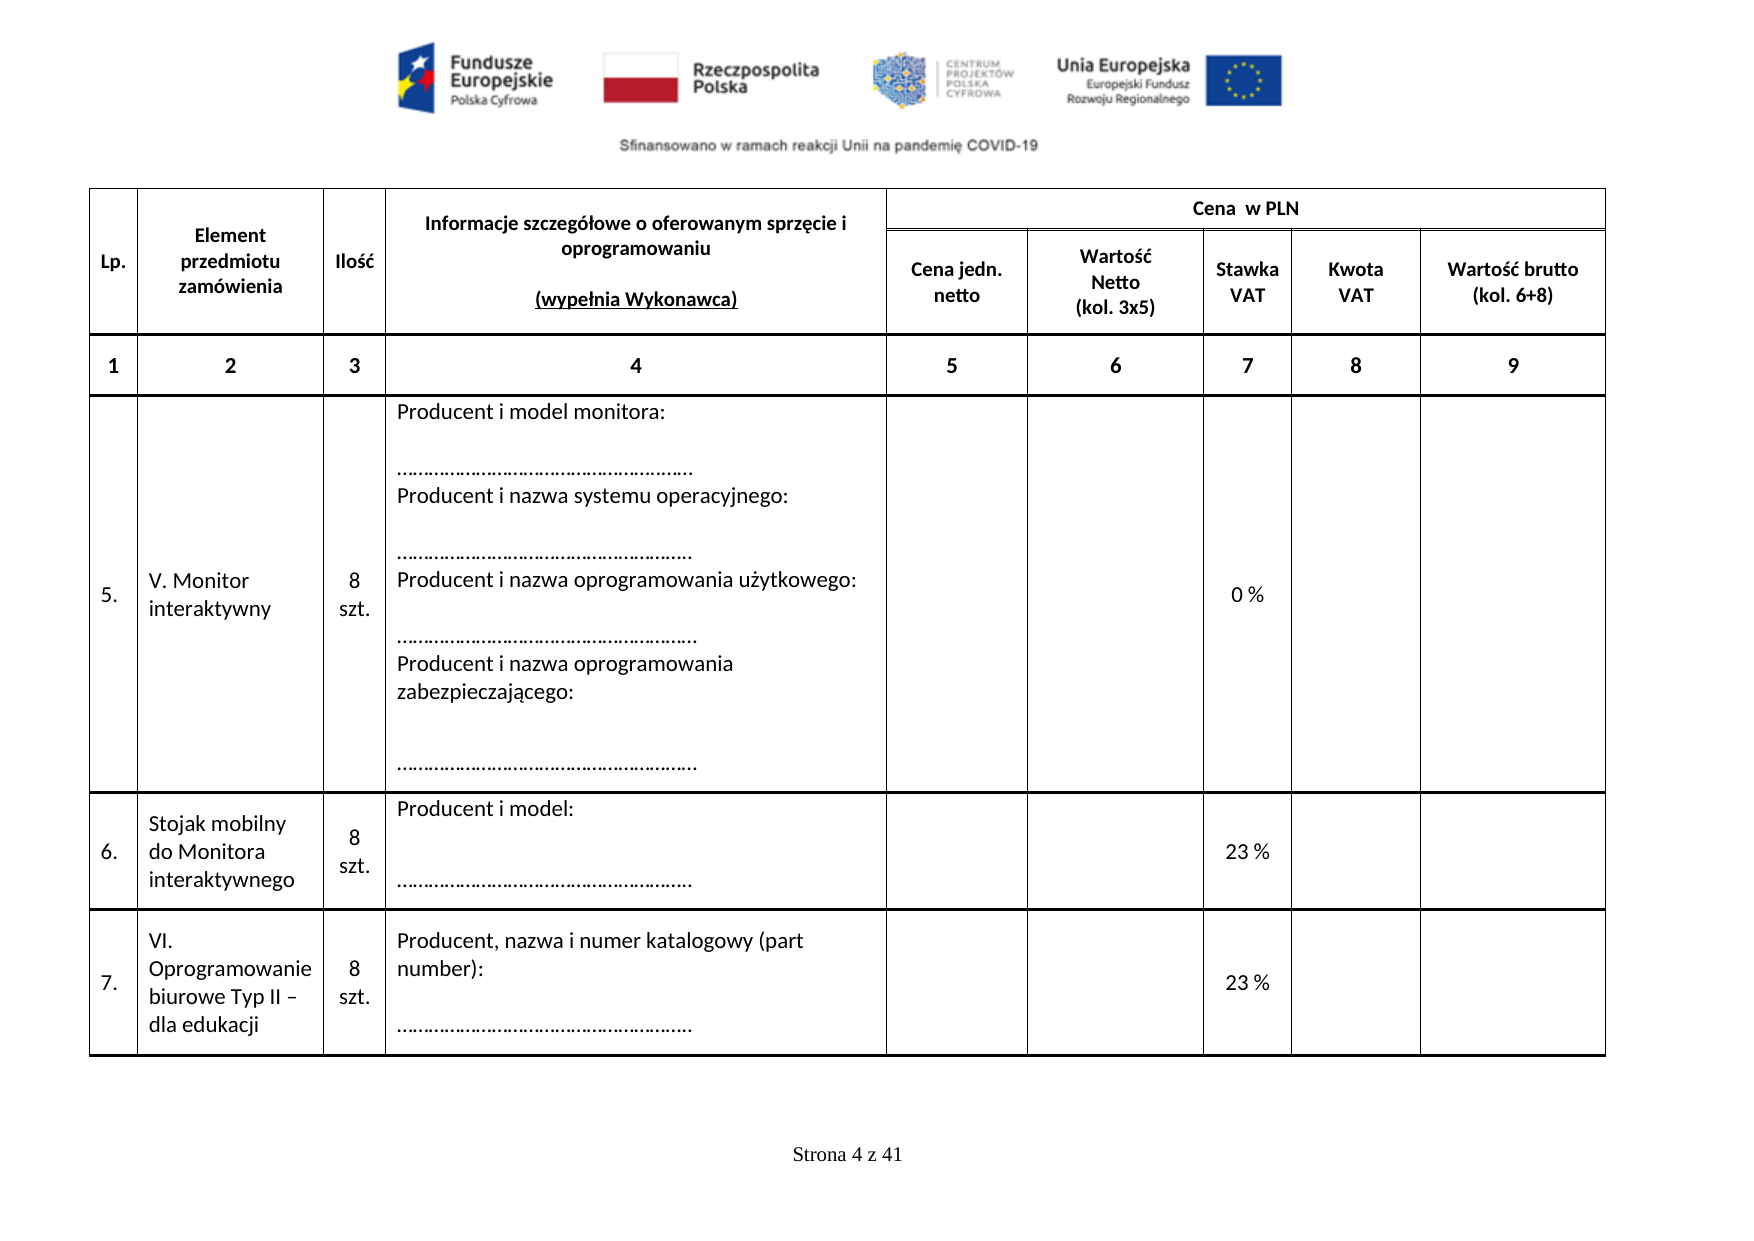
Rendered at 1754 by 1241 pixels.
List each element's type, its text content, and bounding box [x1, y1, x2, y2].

table_cell 0 % [1204, 397, 1291, 791]
table_cell 5. [90, 397, 137, 791]
table_cell 4 [386, 336, 886, 394]
table_cell Producent, nazwa i numer katalogowy (part number): ……………………………………………….. [386, 911, 886, 1053]
table_cell [1028, 397, 1203, 791]
table_cell 6 [1028, 336, 1203, 394]
table_cell 7. [90, 911, 137, 1053]
table_cell Wartość Netto (kol. 3x5) [1028, 231, 1203, 333]
table_cell [1421, 397, 1605, 791]
table_cell Stawka VAT [1204, 231, 1291, 333]
table_header Cena w PLN [887, 189, 1605, 228]
table_cell [1292, 794, 1420, 908]
table_cell 5 [887, 336, 1027, 394]
table_cell [887, 397, 1027, 791]
table_header Element przedmiotu zamówienia [138, 189, 323, 333]
table_cell 8 [1292, 336, 1420, 394]
table_cell [1421, 794, 1605, 908]
table_cell Cena jedn. netto [887, 231, 1027, 333]
table_cell [1028, 911, 1203, 1053]
table_cell 23 % [1204, 911, 1291, 1053]
table_cell [1421, 911, 1605, 1053]
table_cell 9 [1421, 336, 1605, 394]
table_cell [1028, 794, 1203, 908]
table_cell 2 [138, 336, 323, 394]
table_header Lp. [90, 189, 137, 333]
table_cell 6. [90, 794, 137, 908]
table_cell V. Monitor interaktywny [138, 397, 323, 791]
table_cell 8 szt. [324, 911, 385, 1053]
table_cell Producent i model: ……………………………………………….. [386, 794, 886, 908]
table_cell Kwota VAT [1292, 231, 1420, 333]
table_cell Stojak mobilny do Monitora interaktywnego [138, 794, 323, 908]
table_cell [887, 911, 1027, 1053]
table_cell 1 [90, 336, 137, 394]
table_cell Wartość brutto (kol. 6+8) [1421, 231, 1605, 333]
table_cell 8 szt. [324, 397, 385, 791]
table_cell 3 [324, 336, 385, 394]
table_cell 23 % [1204, 794, 1291, 908]
table_cell VI. Oprogramowanie biurowe Typ II – dla edukacji [138, 911, 323, 1053]
table_cell [1292, 397, 1420, 791]
table_cell 7 [1204, 336, 1291, 394]
table_cell [887, 794, 1027, 908]
table_cell Producent i model monitora: …………………………………………..…… Producent i nazwa systemu operacyjnego: ……………………………………………….. Producent i nazwa oprogramowania użytkowego: ………………………………………………… Producent i nazwa oprogramowania zabezpieczającego: ………………………………………………… [386, 397, 886, 791]
picture [358, 16, 1304, 177]
table_cell [1292, 911, 1420, 1053]
table_header Ilość [324, 189, 385, 333]
table_header Informacje szczegółowe o oferowanym sprzęcie i oprogramowaniu (wypełnia Wykonawca) [386, 189, 886, 333]
table_cell 8 szt. [324, 794, 385, 908]
